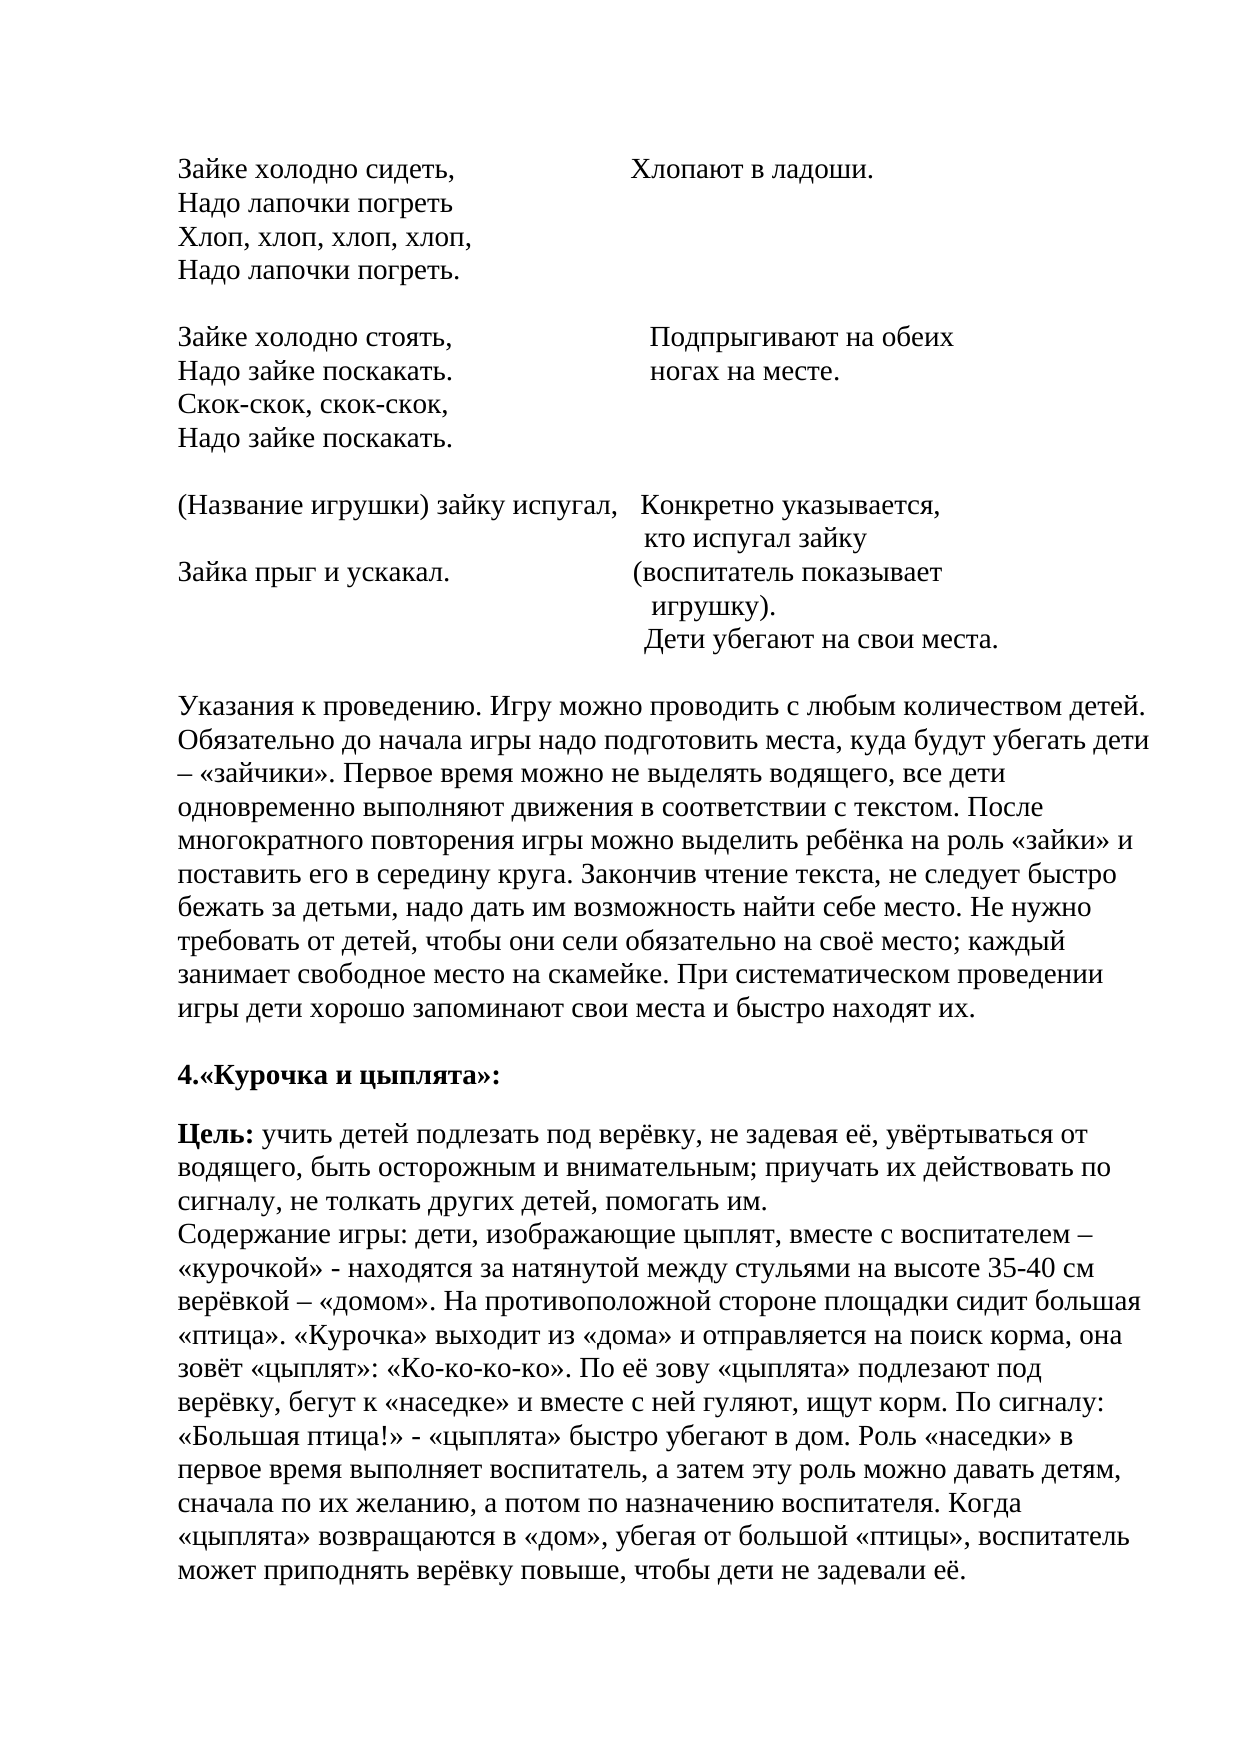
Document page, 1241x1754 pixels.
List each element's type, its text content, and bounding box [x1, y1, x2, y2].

text Хлоп, хлоп, хлоп, хлоп, [177, 219, 1152, 252]
text 4.«Курочка и цыплята»: [177, 1057, 1152, 1091]
text Надо зайке поскакать. [177, 420, 1152, 453]
text Зайка прыг и ускакал. (воспитатель показывает [177, 554, 1152, 588]
text Содержание игры: дети, изображающие цыплят, вместе с воспитателем – «курочкой» - находятся за натянутой между стульями на высоте 35-40 см верёвкой – «домом». На противоположной стороне площадки сидит большая «птица». «Курочка» выходит из «дома» и отправляется на поиск корма, она зовёт «цыплят»: «Ко-ко-ко-ко». По её зову «цыплята» подлезают под верёвку, бегут к «наседке» и вместе с ней гуляют, ищут корм. По сигналу: «Большая птица!» - «цыплята» быстро убегают в дом. Роль «наседки» в первое время выполняет воспитатель, а затем эту роль можно давать детям, сначала по их желанию, а потом по назначению воспитателя. Когда «цыплята» возвращаются в «дом», убегая от большой «птицы», воспитатель может приподнять верёвку повыше, чтобы дети не задевали её. [177, 1216, 1152, 1585]
text (Название игрушки) зайку испугал, Конкретно указывается, [177, 487, 1152, 521]
text Указания к проведению. Игру можно проводить с любым количеством детей. Обязательно до начала игры надо подготовить места, куда будут убегать дети – «зайчики». Первое время можно не выделять водящего, все дети одновременно выполняют движения в соответствии с текстом. После многократного повторения игры можно выделить ребёнка на роль «зайки» и поставить его в середину круга. Закончив чтение текста, не следует быстро бежать за детьми, надо дать им возможность найти себе место. Не нужно требовать от детей, чтобы они сели обязательно на своё место; каждый занимает свободное место на скамейке. При систематическом проведении игры дети хорошо запоминают свои места и быстро находят их. [177, 688, 1152, 1024]
text игрушку). [177, 588, 1152, 621]
text Надо зайке поскакать. ногах на месте. [177, 353, 1152, 386]
text Цель: учить детей подлезать под верёвку, не задевая её, увёртываться от водящего, быть осторожным и внимательным; приучать их действовать по сигналу, не толкать других детей, помогать им. [177, 1116, 1152, 1216]
text Дети убегают на свои места. [177, 621, 1152, 655]
text Надо лапочки погреть [177, 185, 1152, 219]
text Надо лапочки погреть. [177, 252, 1152, 286]
text кто испугал зайку [177, 521, 1152, 554]
text Зайке холодно стоять, Подпрыгивают на обеих [177, 319, 1152, 353]
text Зайке холодно сидеть, Хлопают в ладоши. [177, 152, 1152, 185]
text Скок-скок, скок-скок, [177, 386, 1152, 420]
